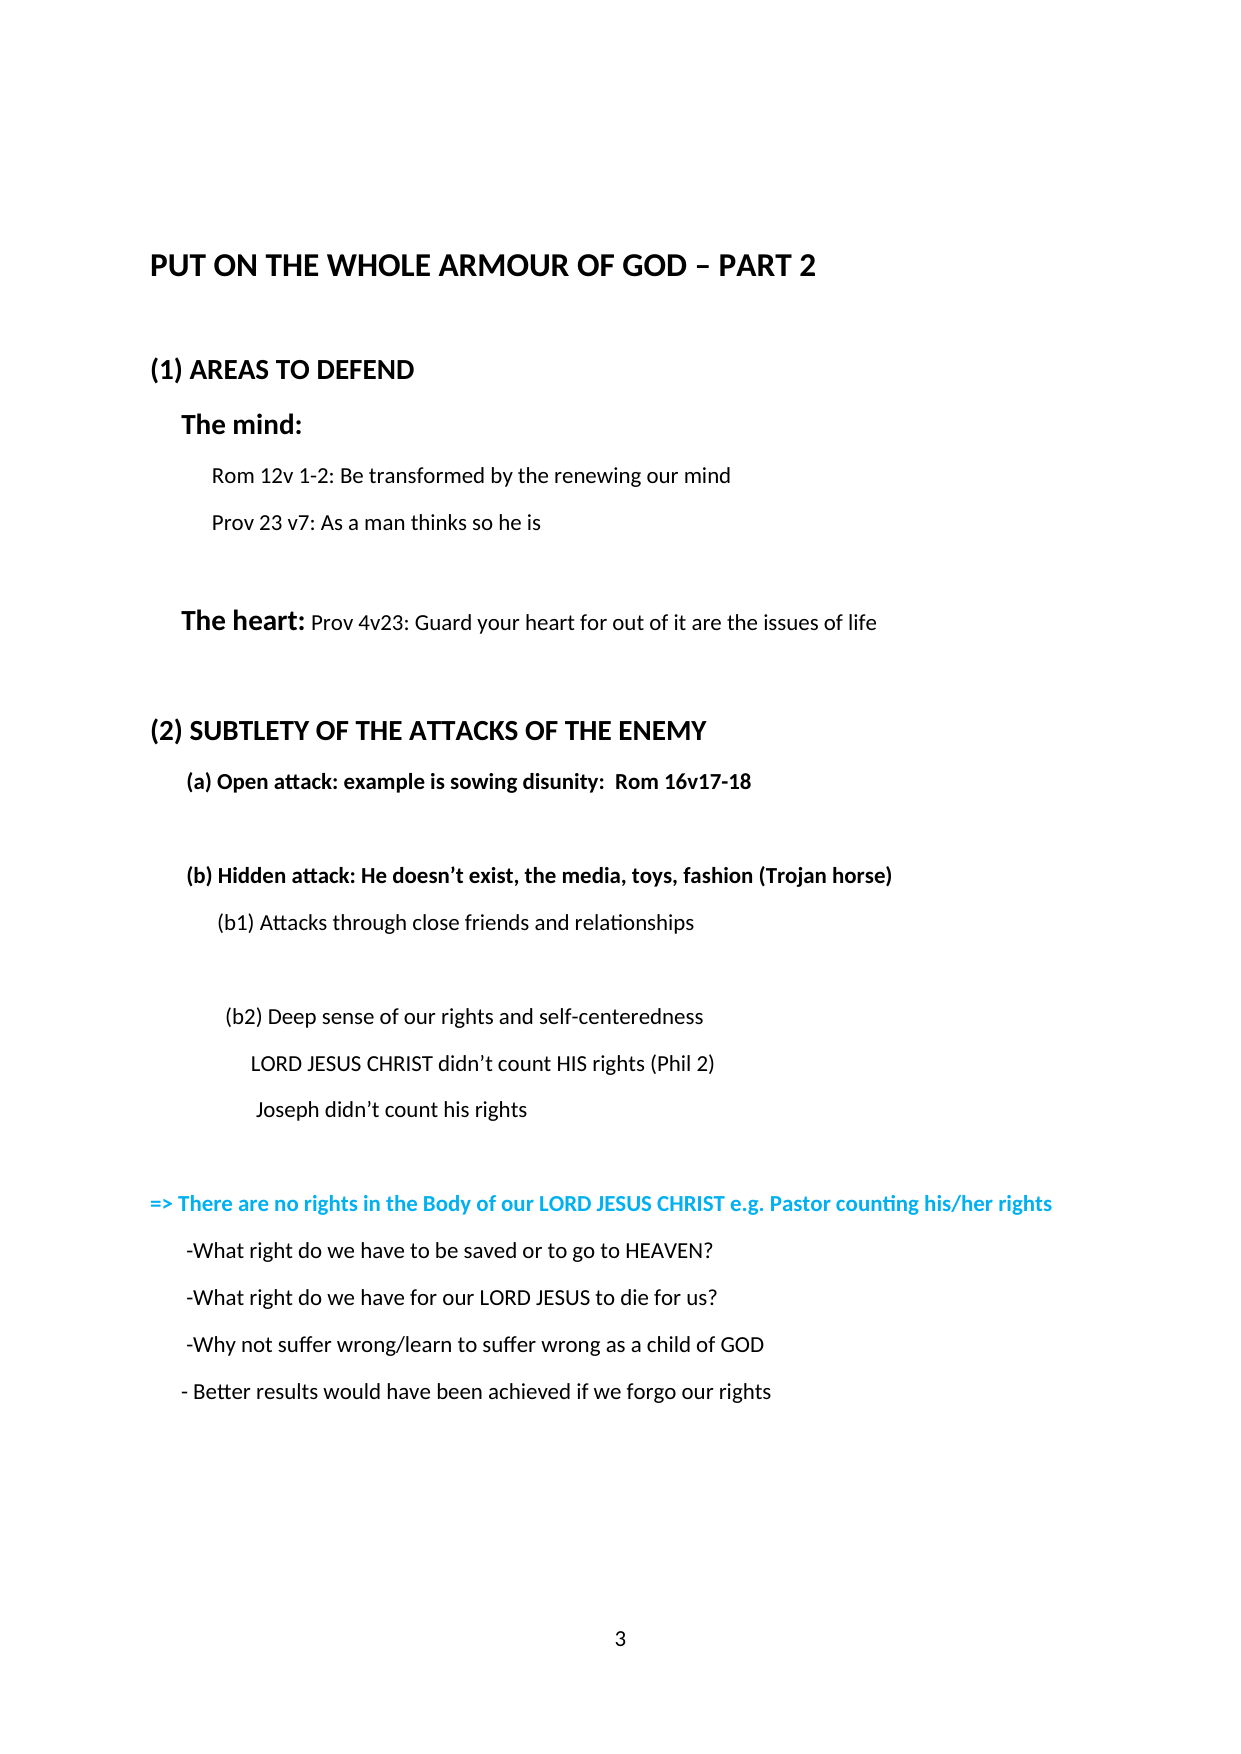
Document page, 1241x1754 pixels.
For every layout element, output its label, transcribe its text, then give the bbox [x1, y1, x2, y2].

text (2) SUBTLETY OF THE ATTACKS OF THE ENEMY [150, 712, 1090, 748]
text The mind: [150, 406, 1090, 442]
text (b) Hidden attack: He doesn’t exist, the media, toys, fashion (Trojan horse) [150, 861, 1090, 889]
text => There are no rights in the Body of our LORD JESUS CHRIST e.g. Pastor counting his/her rights [150, 1189, 1090, 1217]
text (b1) Attacks through close friends and relationships [150, 908, 1090, 936]
text -What right do we have to be saved or to go to HEAVEN? [150, 1236, 1090, 1264]
text Prov 23 v7: As a man thinks so he is [150, 508, 1090, 536]
text (a) Open attack: example is sowing disunity: Rom 16v17-18 [150, 767, 1090, 795]
text Joseph didn’t count his rights [225, 1096, 1090, 1123]
text (1) AREAS TO DEFEND [150, 351, 1090, 387]
text Rom 12v 1-2: Be transformed by the renewing our mind [150, 461, 1090, 489]
text (b2) Deep sense of our rights and self-centeredness [225, 1002, 1090, 1030]
text LORD JESUS CHRIST didn’t count HIS rights (Phil 2) [225, 1049, 1090, 1077]
text PUT ON THE WHOLE ARMOUR OF GOD – PART 2 [150, 244, 1090, 284]
text The heart: Prov 4v23: Guard your heart for out of it are the issues of life [150, 602, 1090, 638]
text -What right do we have for our LORD JESUS to die for us? [150, 1283, 1090, 1311]
text - Better results would have been achieved if we forgo our rights [150, 1377, 1090, 1405]
text -Why not suffer wrong/learn to suffer wrong as a child of GOD [150, 1330, 1090, 1358]
